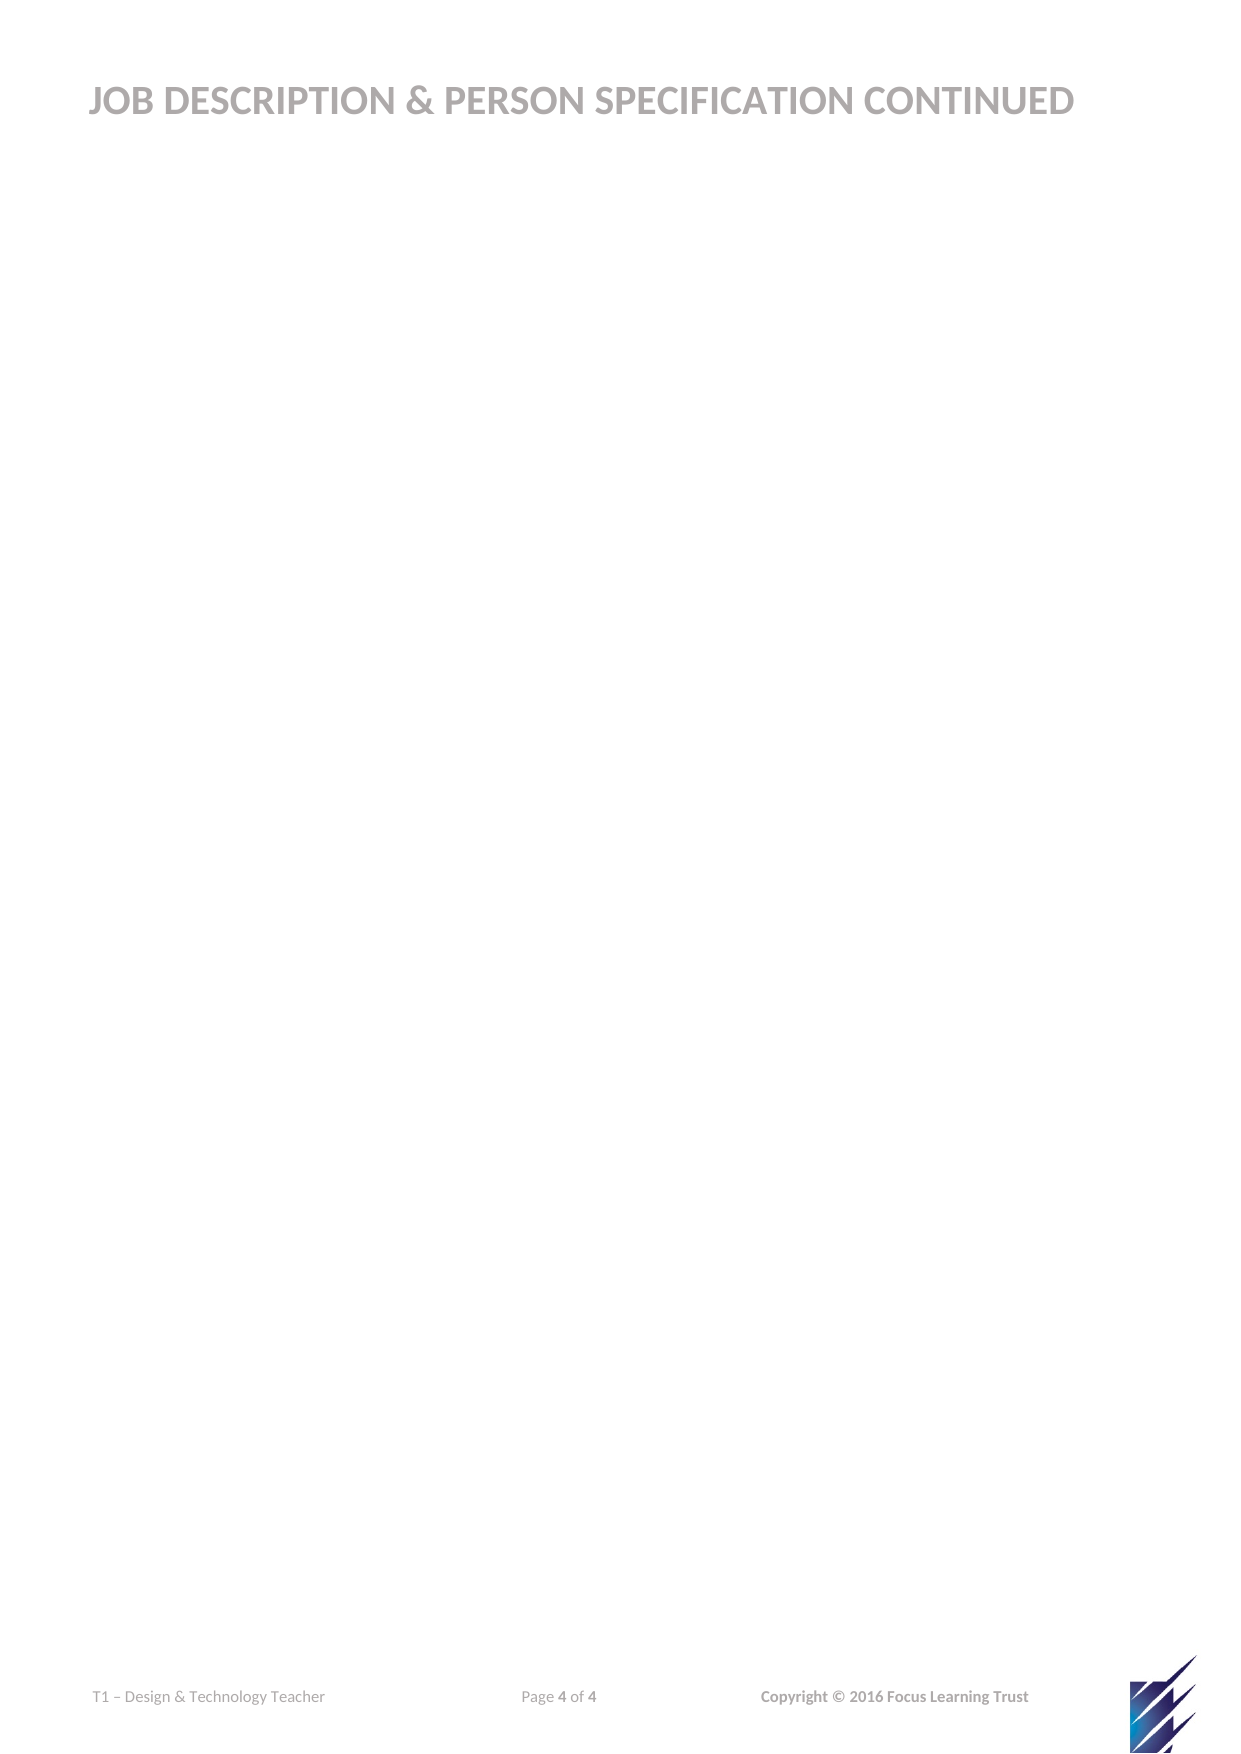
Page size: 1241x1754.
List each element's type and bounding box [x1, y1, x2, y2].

picture [0, 1630, 1241, 1753]
